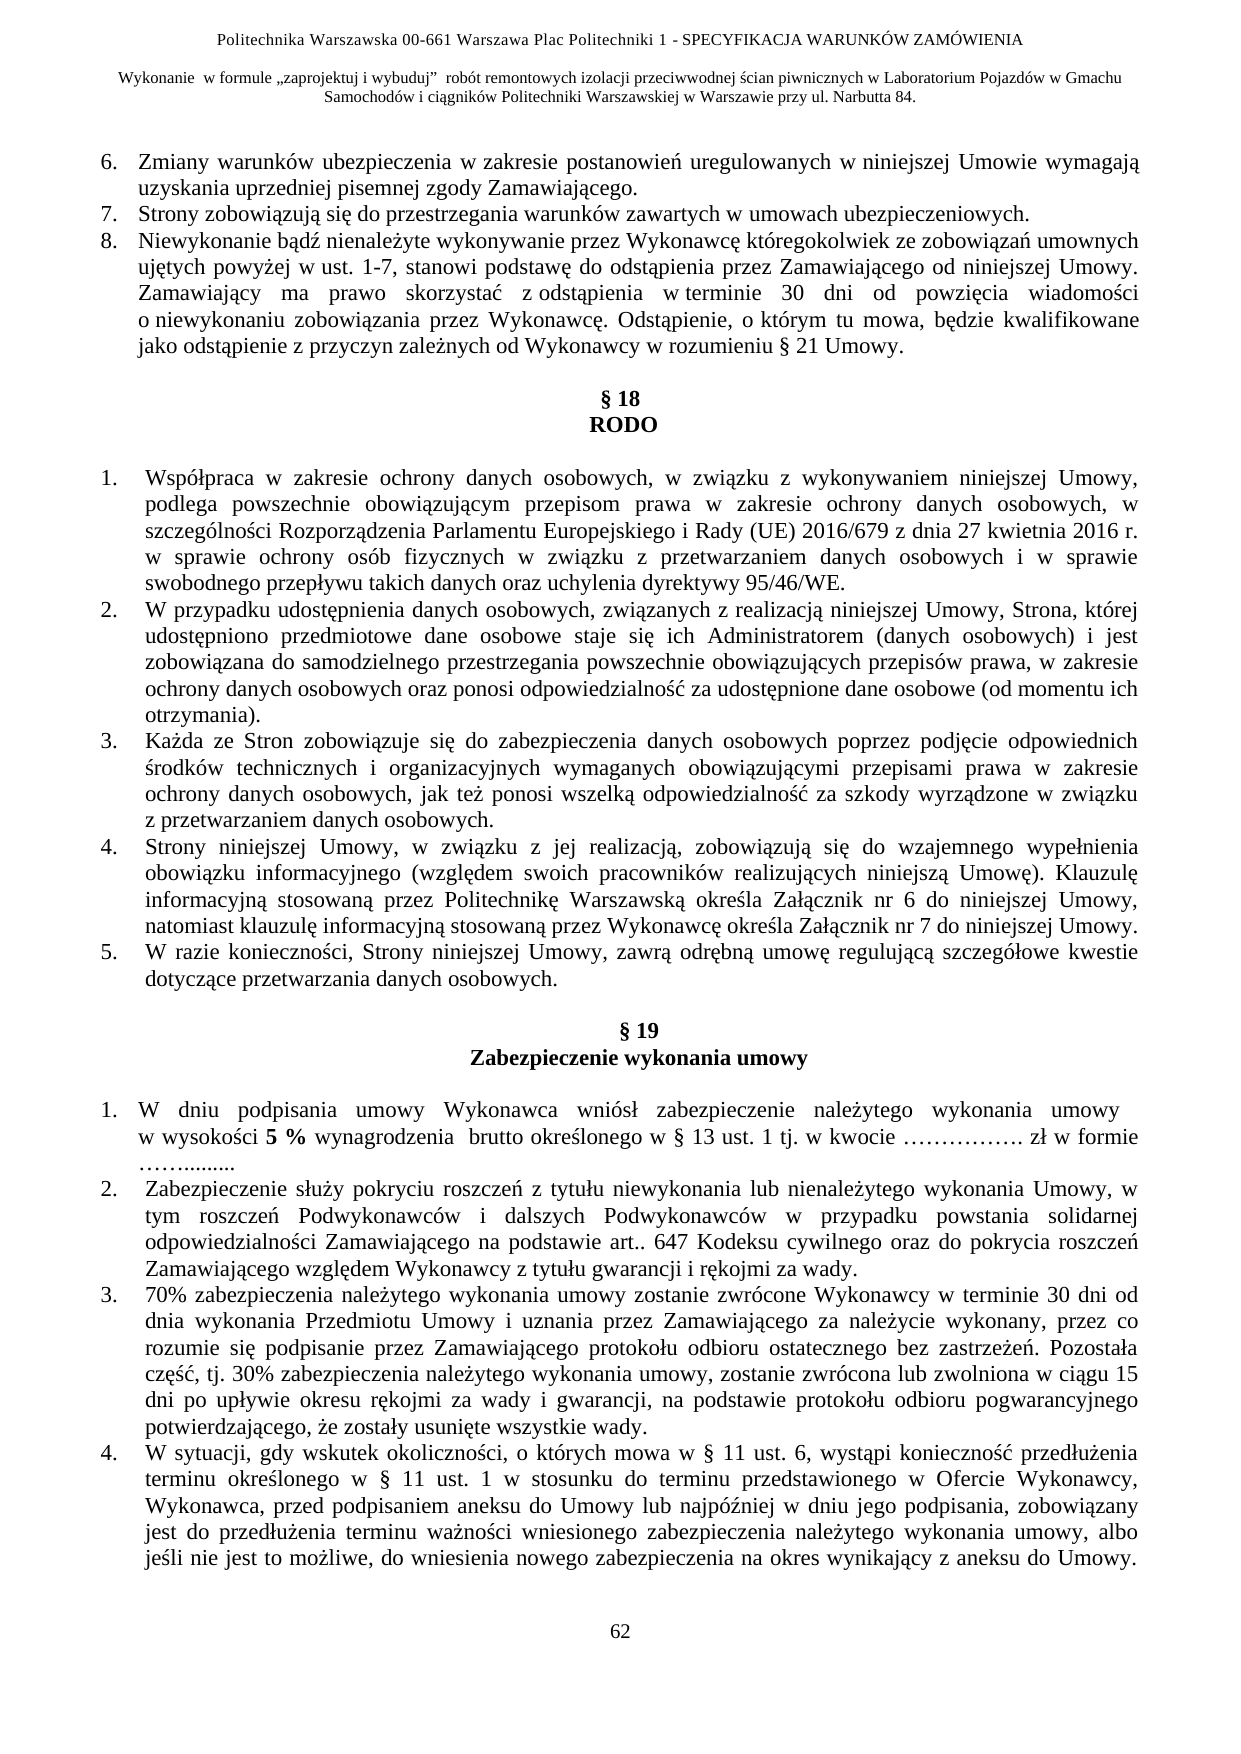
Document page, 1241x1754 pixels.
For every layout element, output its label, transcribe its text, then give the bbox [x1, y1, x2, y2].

list W dniu podpisania umowy Wykonawca wniósł zabezpieczenie należytego wykonania umowy w wysokości 5 % wynagrodzenia brutto określonego w § 13 ust. 1 tj. w kwocie ……………. zł w formie ……......... [100, 1096, 1140, 1176]
text § 18 [100, 385, 1140, 411]
text § 19 [138, 1017, 1140, 1044]
list Zmiany warunków ubezpieczenia w zakresie postanowień uregulowanych w niniejszej Umowie wymagają uzyskania uprzedniej pisemnej zgody Zamawiającego. [100, 148, 1140, 200]
list Strony niniejszej Umowy, w związku z jej realizacją, zobowiązują się do wzajemnego wypełnienia obowiązku informacyjnego (względem swoich pracowników realizujących niniejszą Umowę). Klauzulę informacyjną stosowaną przez Politechnikę Warszawską określa Załącznik nr 6 do niniejszej Umowy, natomiast klauzulę informacyjną stosowaną przez Wykonawcę określa Załącznik nr 7 do niniejszej Umowy. [100, 833, 1140, 938]
list 70% zabezpieczenia należytego wykonania umowy zostanie zwrócone Wykonawcy w terminie 30 dni od dnia wykonania Przedmiotu Umowy i uznania przez Zamawiającego za należycie wykonany, przez co rozumie się podpisanie przez Zamawiającego protokołu odbioru ostatecznego bez zastrzeżeń. Pozostała część, tj. 30% zabezpieczenia należytego wykonania umowy, zostanie zwrócona lub zwolniona w ciągu 15 dni po upływie okresu rękojmi za wady i gwarancji, na podstawie protokołu odbioru pogwarancyjnego potwierdzającego, że zostały usunięte wszystkie wady. [100, 1281, 1140, 1439]
list W razie konieczności, Strony niniejszej Umowy, zawrą odrębną umowę regulującą szczegółowe kwestie dotyczące przetwarzania danych osobowych. [100, 938, 1140, 991]
list Współpraca w zakresie ochrony danych osobowych, w związku z wykonywaniem niniejszej Umowy, podlega powszechnie obowiązującym przepisom prawa w zakresie ochrony danych osobowych, w szczególności Rozporządzenia Parlamentu Europejskiego i Rady (UE) 2016/679 z dnia 27 kwietnia 2016 r. w sprawie ochrony osób fizycznych w związku z przetwarzaniem danych osobowych i w sprawie swobodnego przepływu takich danych oraz uchylenia dyrektywy 95/46/WE. [100, 464, 1140, 596]
list Niewykonanie bądź nienależyte wykonywanie przez Wykonawcę któregokolwiek ze zobowiązań umownych ujętych powyżej w ust. 1-7, stanowi podstawę do odstąpienia przez Zamawiającego od niniejszej Umowy. Zamawiający ma prawo skorzystać z odstąpienia w terminie 30 dni od powzięcia wiadomości o niewykonaniu zobowiązania przez Wykonawcę. Odstąpienie, o którym tu mowa, będzie kwalifikowane jako odstąpienie z przyczyn zależnych od Wykonawcy w rozumieniu § 21 Umowy. [100, 227, 1140, 358]
list Zabezpieczenie służy pokryciu roszczeń z tytułu niewykonania lub nienależytego wykonania Umowy, w tym roszczeń Podwykonawców i dalszych Podwykonawców w przypadku powstania solidarnej odpowiedzialności Zamawiającego na podstawie art.. 647 Kodeksu cywilnego oraz do pokrycia roszczeń Zamawiającego względem Wykonawcy z tytułu gwarancji i rękojmi za wady. [100, 1176, 1140, 1281]
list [100, 1439, 1140, 1571]
text Zabezpieczenie wykonania umowy [138, 1044, 1140, 1070]
list Strony zobowiązują się do przestrzegania warunków zawartych w umowach ubezpieczeniowych. [100, 200, 1140, 227]
text RODO [543, 411, 1140, 438]
list Każda ze Stron zobowiązuje się do zabezpieczenia danych osobowych poprzez podjęcie odpowiednich środków technicznych i organizacyjnych wymaganych obowiązującymi przepisami prawa w zakresie ochrony danych osobowych, jak też ponosi wszelką odpowiedzialność za szkody wyrządzone w związku z przetwarzaniem danych osobowych. [100, 727, 1140, 833]
list W przypadku udostępnienia danych osobowych, związanych z realizacją niniejszej Umowy, Strona, której udostępniono przedmiotowe dane osobowe staje się ich Administratorem (danych osobowych) i jest zobowiązana do samodzielnego przestrzegania powszechnie obowiązujących przepisów prawa, w zakresie ochrony danych osobowych oraz ponosi odpowiedzialność za udostępnione dane osobowe (od momentu ich otrzymania). [100, 596, 1140, 727]
